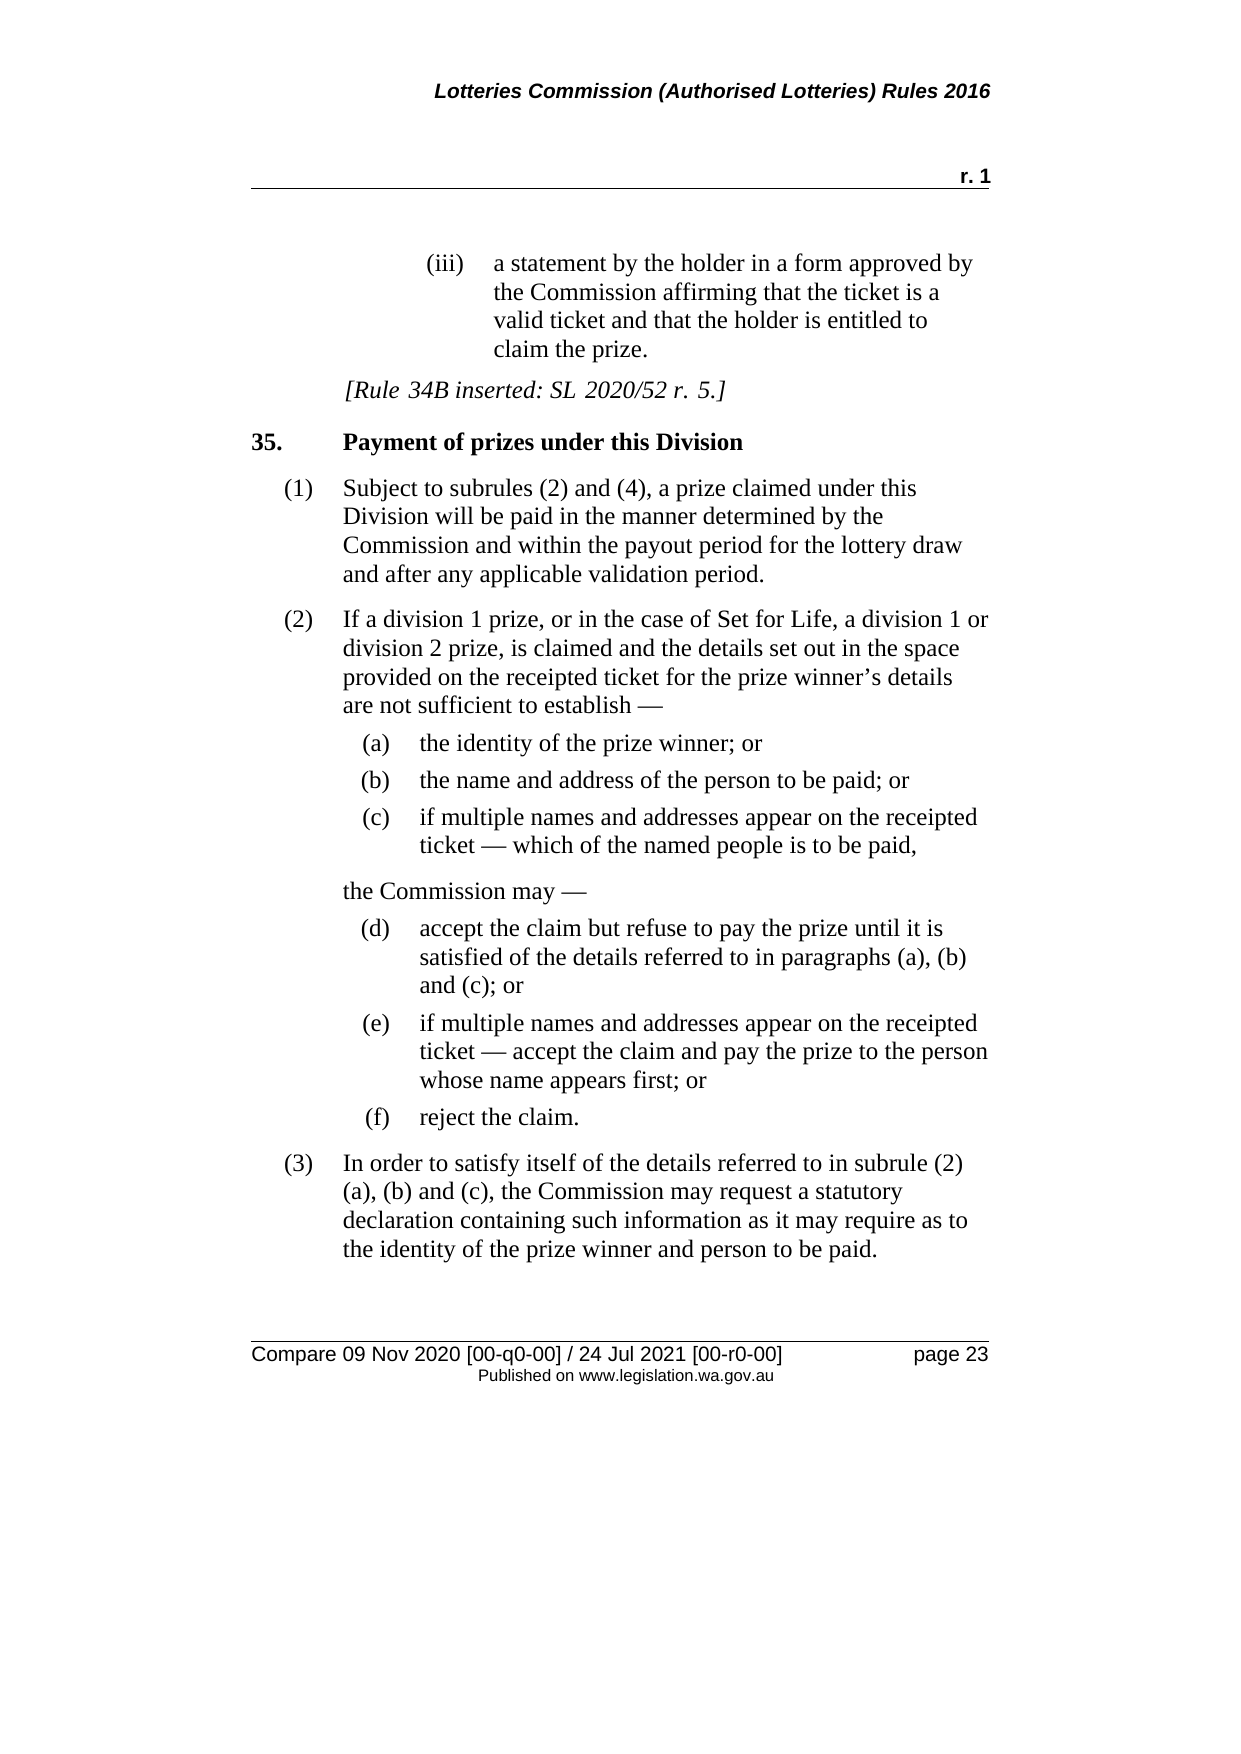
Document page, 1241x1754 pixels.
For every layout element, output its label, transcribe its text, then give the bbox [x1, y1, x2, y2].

text (1) Subject to subrules (2) and (4), a prize claimed under this Division will be paid in the manner determined by the Commission and within the payout period for the lottery draw and after any applicable validation period. [251, 473, 989, 588]
text (iii) a statement by the holder in a form approved by the Commission affirming that the ticket is a valid ticket and that the holder is entitled to claim the prize. [251, 248, 989, 363]
text [Rule 34B inserted: SL 2020/52 r. 5.] [251, 376, 989, 404]
text (c) if multiple names and addresses appear on the receipted ticket — which of the named people is to be paid, [251, 802, 989, 859]
text (a) the identity of the prize winner; or [251, 728, 989, 756]
text the Commission may — [251, 876, 989, 905]
text (d) accept the claim but refuse to pay the prize until it is satisfied of the details referred to in paragraphs (a), (b) and (c); or [251, 913, 989, 999]
text (e) if multiple names and addresses appear on the receipted ticket — accept the claim and pay the prize to the person whose name appears first; or [251, 1008, 989, 1094]
text (b) the name and address of the person to be paid; or [251, 765, 989, 793]
subtitle 35. Payment of prizes under this Division [251, 427, 989, 456]
text (3) In order to satisfy itself of the details referred to in subrule (2)(a), (b) and (c), the Commission may request a statutory declaration containing such information as it may require as to the identity of the prize winner and person to be paid. [251, 1148, 989, 1263]
text (f) reject the claim. [251, 1102, 989, 1131]
text (2) If a division 1 prize, or in the case of Set for Life, a division 1 or division 2 prize, is claimed and the details set out in the space provided on the receipted ticket for the prize winner’s details are not sufficient to establish — [251, 604, 989, 719]
